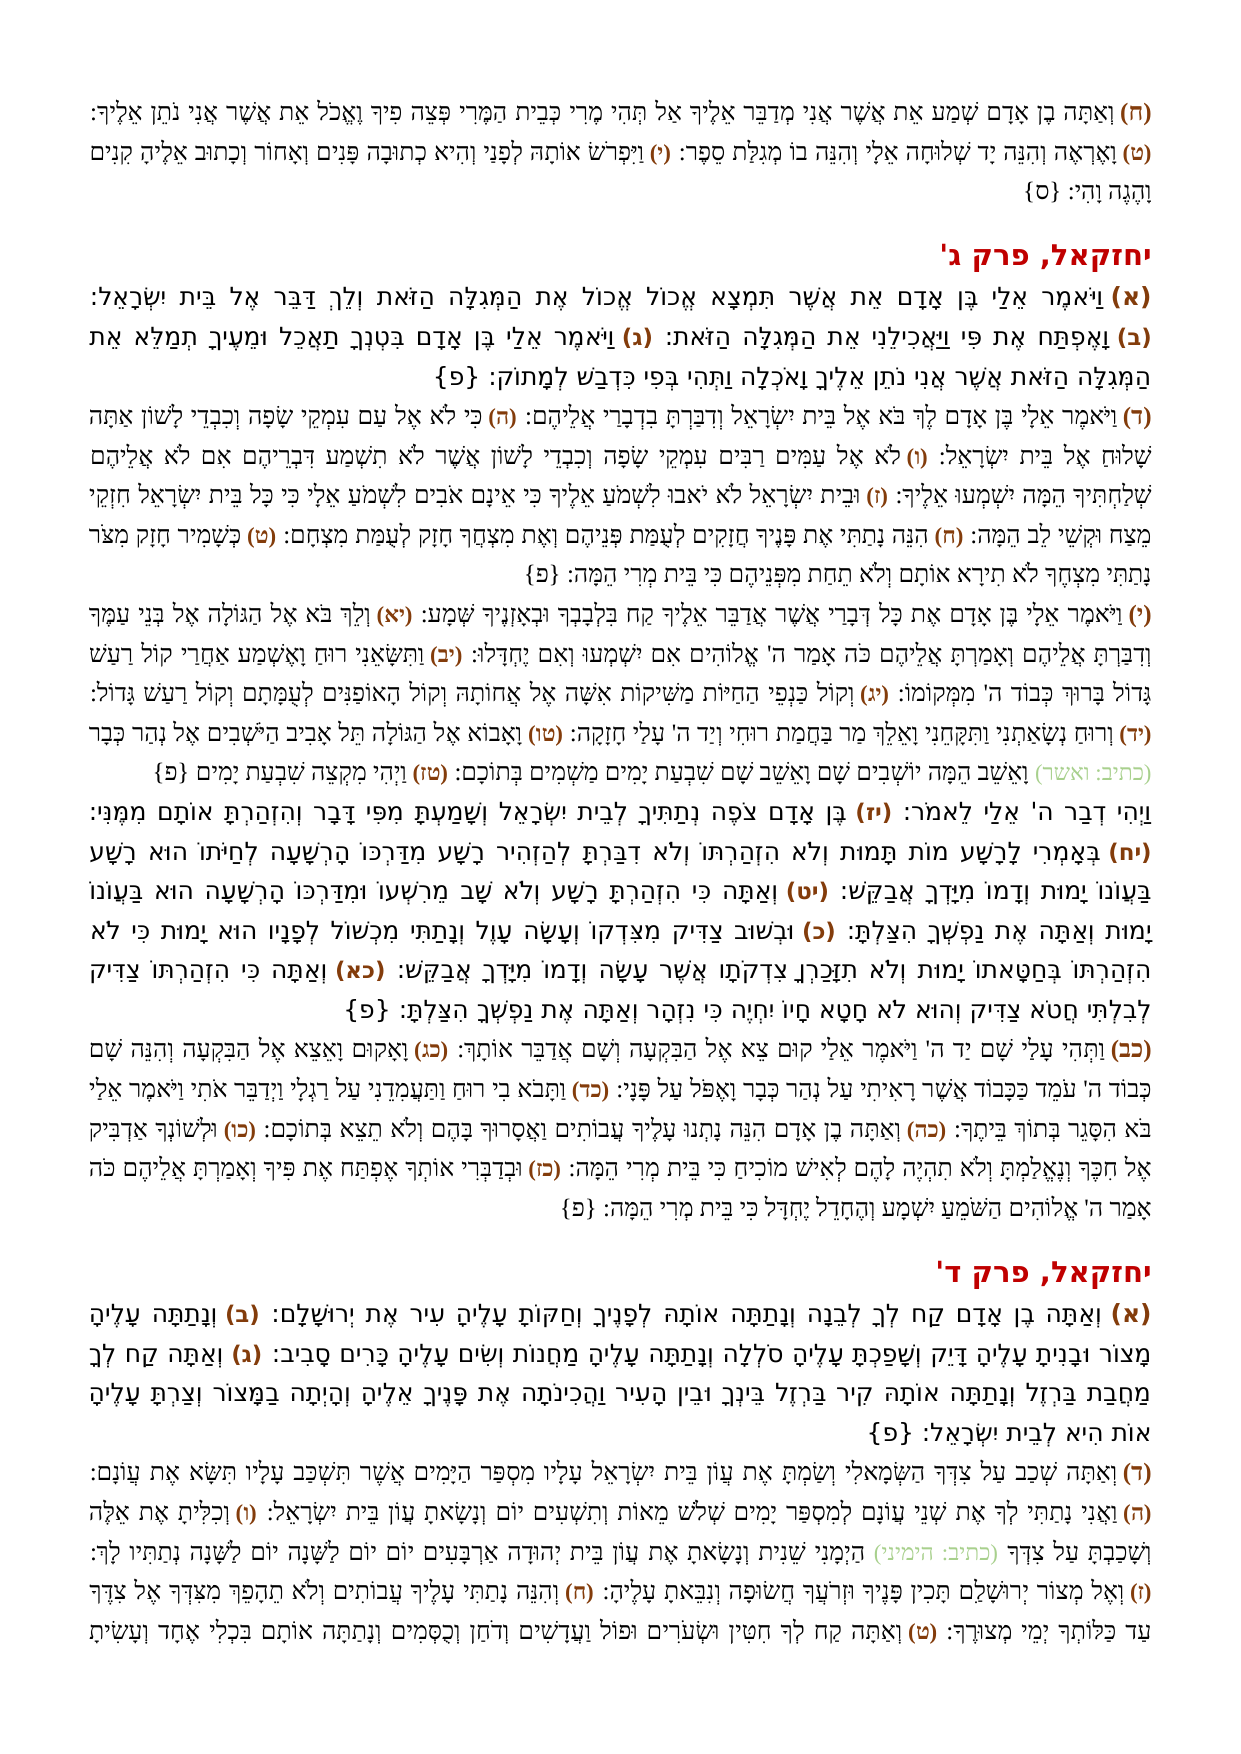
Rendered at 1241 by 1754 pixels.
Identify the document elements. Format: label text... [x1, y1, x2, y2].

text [89, 1449, 1152, 1647]
text וַיְהִי דְבַר ה' אֵלַי לֵאמֹר: (יז) בֶּן אָדָם צֹפֶה נְתַתִּיךָ לְבֵית יִשְׂרָאֵל וְשָׁמַעְתָּ מִפִּי דָּבָר וְהִזְהַרְתָּ אוֹתָם מִמֶּנִּי: (יח) בְּאָמְרִי לָרָשָׁע מוֹת תָּמוּת וְלֹא הִזְהַרְתּוֹ וְלֹא דִבַּרְתָּ לְהַזְהִיר רָשָׁע מִדַּרְכּוֹ הָרְשָׁעָה לְחַיֹּתוֹ הוּא רָשָׁע בַּעֲוֹנוֹ יָמוּת וְדָמוֹ מִיָּדְךָ אֲבַקֵּשׁ: (יט) וְאַתָּה כִּי הִזְהַרְתָּ רָשָׁע וְלֹא שָׁב מֵרִשְׁעוֹ וּמִדַּרְכּוֹ הָרְשָׁעָה הוּא בַּעֲוֹנוֹ יָמוּת וְאַתָּה אֶת נַפְשְׁךָ הִצַּלְתָּ: (כ) וּבְשׁוּב צַדִּיק מִצִּדְקוֹ וְעָשָׂה עָוֶל וְנָתַתִּי מִכְשׁוֹל לְפָנָיו הוּא יָמוּת כִּי לֹא הִזְהַרְתּוֹ בְּחַטָּאתוֹ יָמוּת וְלֹא תִזָּכַרְןָ צִדְקֹתָו אֲשֶׁר עָשָׂה וְדָמוֹ מִיָּדְךָ אֲבַקֵּשׁ: (כא) וְאַתָּה כִּי הִזְהַרְתּוֹ צַדִּיק לְבִלְתִּי חֲטֹא צַדִּיק וְהוּא לֹא חָטָא חָיוֹ יִחְיֶה כִּי נִזְהָר וְאַתָּה אֶת נַפְשְׁךָ הִצַּלְתָּ: {פ} [89, 789, 1152, 1026]
text (כב) וַתְּהִי עָלַי שָׁם יַד ה' וַיֹּאמֶר אֵלַי קוּם צֵא אֶל הַבִּקְעָה וְשָׁם אֲדַבֵּר אוֹתָךְ: (כג) וָאָקוּם וָאֵצֵא אֶל הַבִּקְעָה וְהִנֵּה שָׁם כְּבוֹד ה' עֹמֵד כַּכָּבוֹד אֲשֶׁר רָאִיתִי עַל נְהַר כְּבָר וָאֶפֹּל עַל פָּנָי: (כד) וַתָּבֹא בִי רוּחַ וַתַּעֲמִדֵנִי עַל רַגְלָי וַיְדַבֵּר אֹתִי וַיֹּאמֶר אֵלַי בֹּא הִסָּגֵר בְּתוֹךְ בֵּיתֶךָ: (כה) וְאַתָּה בֶן אָדָם הִנֵּה נָתְנוּ עָלֶיךָ עֲבוֹתִים וַאֲסָרוּךָ בָּהֶם וְלֹא תֵצֵא בְּתוֹכָם: (כו) וּלְשׁוֹנְךָ אַדְבִּיק אֶל חִכֶּךָ וְנֶאֱלַמְתָּ וְלֹא תִהְיֶה לָהֶם לְאִישׁ מוֹכִיחַ כִּי בֵּית מְרִי הֵמָּה: (כז) וּבְדַבְּרִי אוֹתְךָ אֶפְתַּח אֶת פִּיךָ וְאָמַרְתָּ אֲלֵיהֶם כֹּה אָמַר ה' אֱלוֹהִים הַשֹּׁמֵעַ יִשְׁמָע וְהֶחָדֵל יֶחְדָּל כִּי בֵּית מְרִי הֵמָּה: {פ} [89, 1026, 1152, 1224]
text יחזקאל, פרק ד' [89, 1249, 1152, 1291]
text (א) וְאַתָּה בֶן אָדָם קַח לְךָ לְבֵנָה וְנָתַתָּה אוֹתָהּ לְפָנֶיךָ וְחַקּוֹתָ עָלֶיהָ עִיר אֶת יְרוּשָׁלִָם: (ב) וְנָתַתָּה עָלֶיהָ מָצוֹר וּבָנִיתָ עָלֶיהָ דָּיֵק וְשָׁפַכְתָּ עָלֶיהָ סֹלְלָה וְנָתַתָּה עָלֶיהָ מַחֲנוֹת וְשִׂים עָלֶיהָ כָּרִים סָבִיב: (ג) וְאַתָּה קַח לְךָ מַחֲבַת בַּרְזֶל וְנָתַתָּה אוֹתָהּ קִיר בַּרְזֶל בֵּינְךָ וּבֵין הָעִיר וַהֲכִינֹתָה אֶת פָּנֶיךָ אֵלֶיהָ וְהָיְתָה בַמָּצוֹר וְצַרְתָּ עָלֶיהָ אוֹת הִיא לְבֵית יִשְׂרָאֵל: {פ} [89, 1291, 1152, 1449]
text (ד) וַיֹּאמֶר אֵלָי בֶּן אָדָם לֶךְ בֹּא אֶל בֵּית יִשְׂרָאֵל וְדִבַּרְתָּ בִדְבָרַי אֲלֵיהֶם: (ה) כִּי לֹא אֶל עַם עִמְקֵי שָׂפָה וְכִבְדֵי לָשׁוֹן אַתָּה שָׁלוּחַ אֶל בֵּית יִשְׂרָאֵל: (ו) לֹא אֶל עַמִּים רַבִּים עִמְקֵי שָׂפָה וְכִבְדֵי לָשׁוֹן אֲשֶׁר לֹא תִשְׁמַע דִּבְרֵיהֶם אִם לֹא אֲלֵיהֶם שְׁלַחְתִּיךָ הֵמָּה יִשְׁמְעוּ אֵלֶיךָ: (ז) וּבֵית יִשְׂרָאֵל לֹא יֹאבוּ לִשְׁמֹעַ אֵלֶיךָ כִּי אֵינָם אֹבִים לִשְׁמֹעַ אֵלָי כִּי כָּל בֵּית יִשְׂרָאֵל חִזְקֵי מֵצַח וּקְשֵׁי לֵב הֵמָּה: (ח) הִנֵּה נָתַתִּי אֶת פָּנֶיךָ חֲזָקִים לְעֻמַּת פְּנֵיהֶם וְאֶת מִצְחֲךָ חָזָק לְעֻמַּת מִצְחָם: (ט) כְּשָׁמִיר חָזָק מִצֹּר נָתַתִּי מִצְחֶךָ לֹא תִירָא אוֹתָם וְלֹא תֵחַת מִפְּנֵיהֶם כִּי בֵּית מְרִי הֵמָּה: {פ} [89, 393, 1152, 591]
text (ח) וְאַתָּה בֶן אָדָם שְׁמַע אֵת אֲשֶׁר אֲנִי מְדַבֵּר אֵלֶיךָ אַל תְּהִי מֶרִי כְּבֵית הַמֶּרִי פְּצֵה פִיךָ וֶאֱכֹל אֵת אֲשֶׁר אֲנִי נֹתֵן אֵלֶיךָ: (ט) וָאֶרְאֶה וְהִנֵּה יָד שְׁלוּחָה אֵלָי וְהִנֵּה בוֹ מְגִלַּת סֵפֶר: (י) וַיִּפְרֹשׂ אוֹתָהּ לְפָנַי וְהִיא כְתוּבָה פָּנִים וְאָחוֹר וְכָתוּב אֵלֶיהָ קִנִים וָהֶגֶה וָהִי: {ס} [89, 89, 1152, 207]
text (י) וַיֹּאמֶר אֵלָי בֶּן אָדָם אֶת כָּל דְּבָרַי אֲשֶׁר אֲדַבֵּר אֵלֶיךָ קַח בִּלְבָבְךָ וּבְאָזְנֶיךָ שְּׁמָע: (יא) וְלֵךְ בֹּא אֶל הַגּוֹלָה אֶל בְּנֵי עַמֶּךָ וְדִבַּרְתָּ אֲלֵיהֶם וְאָמַרְתָּ אֲלֵיהֶם כֹּה אָמַר ה' אֱלוֹהִים אִם יִשְׁמְעוּ וְאִם יֶחְדָּלוּ: (יב) וַתִּשָּׂאֵנִי רוּחַ וָאֶשְׁמַע אַחֲרַי קוֹל רַעַשׁ גָּדוֹל בָּרוּךְ כְּבוֹד ה' מִמְּקוֹמוֹ: (יג) וְקוֹל כַּנְפֵי הַחַיּוֹת מַשִּׁיקוֹת אִשָּׁה אֶל אֲחוֹתָהּ וְקוֹל הָאוֹפַנִּים לְעֻמָּתָם וְקוֹל רַעַשׁ גָּדוֹל: (יד) וְרוּחַ נְשָׂאַתְנִי וַתִּקָּחֵנִי וָאֵלֵךְ מַר בַּחֲמַת רוּחִי וְיַד ה' עָלַי חָזָקָה: (טו) וָאָבוֹא אֶל הַגּוֹלָה תֵּל אָבִיב הַיֹּשְׁבִים אֶל נְהַר כְּבָר (כתיב: ואשר) וָאֵשֵׁב הֵמָּה יוֹשְׁבִים שָׁם וָאֵשֵׁב שָׁם שִׁבְעַת יָמִים מַשְׁמִים בְּתוֹכָם: (טז) וַיְהִי מִקְצֵה שִׁבְעַת יָמִים {פ} [89, 591, 1152, 789]
text יחזקאל, פרק ג' [89, 232, 1152, 274]
text (א) וַיֹּאמֶר אֵלַי בֶּן אָדָם אֵת אֲשֶׁר תִּמְצָא אֱכוֹל אֱכוֹל אֶת הַמְּגִלָּה הַזֹּאת וְלֵךְ דַּבֵּר אֶל בֵּית יִשְׂרָאֵל: (ב) וָאֶפְתַּח אֶת פִּי וַיַּאֲכִילֵנִי אֵת הַמְּגִלָּה הַזֹּאת: (ג) וַיֹּאמֶר אֵלַי בֶּן אָדָם בִּטְנְךָ תַאֲכֵל וּמֵעֶיךָ תְמַלֵּא אֵת הַמְּגִלָּה הַזֹּאת אֲשֶׁר אֲנִי נֹתֵן אֵלֶיךָ וָאֹכְלָה וַתְּהִי בְּפִי כִּדְבַשׁ לְמָתוֹק: {פ} [89, 274, 1152, 393]
